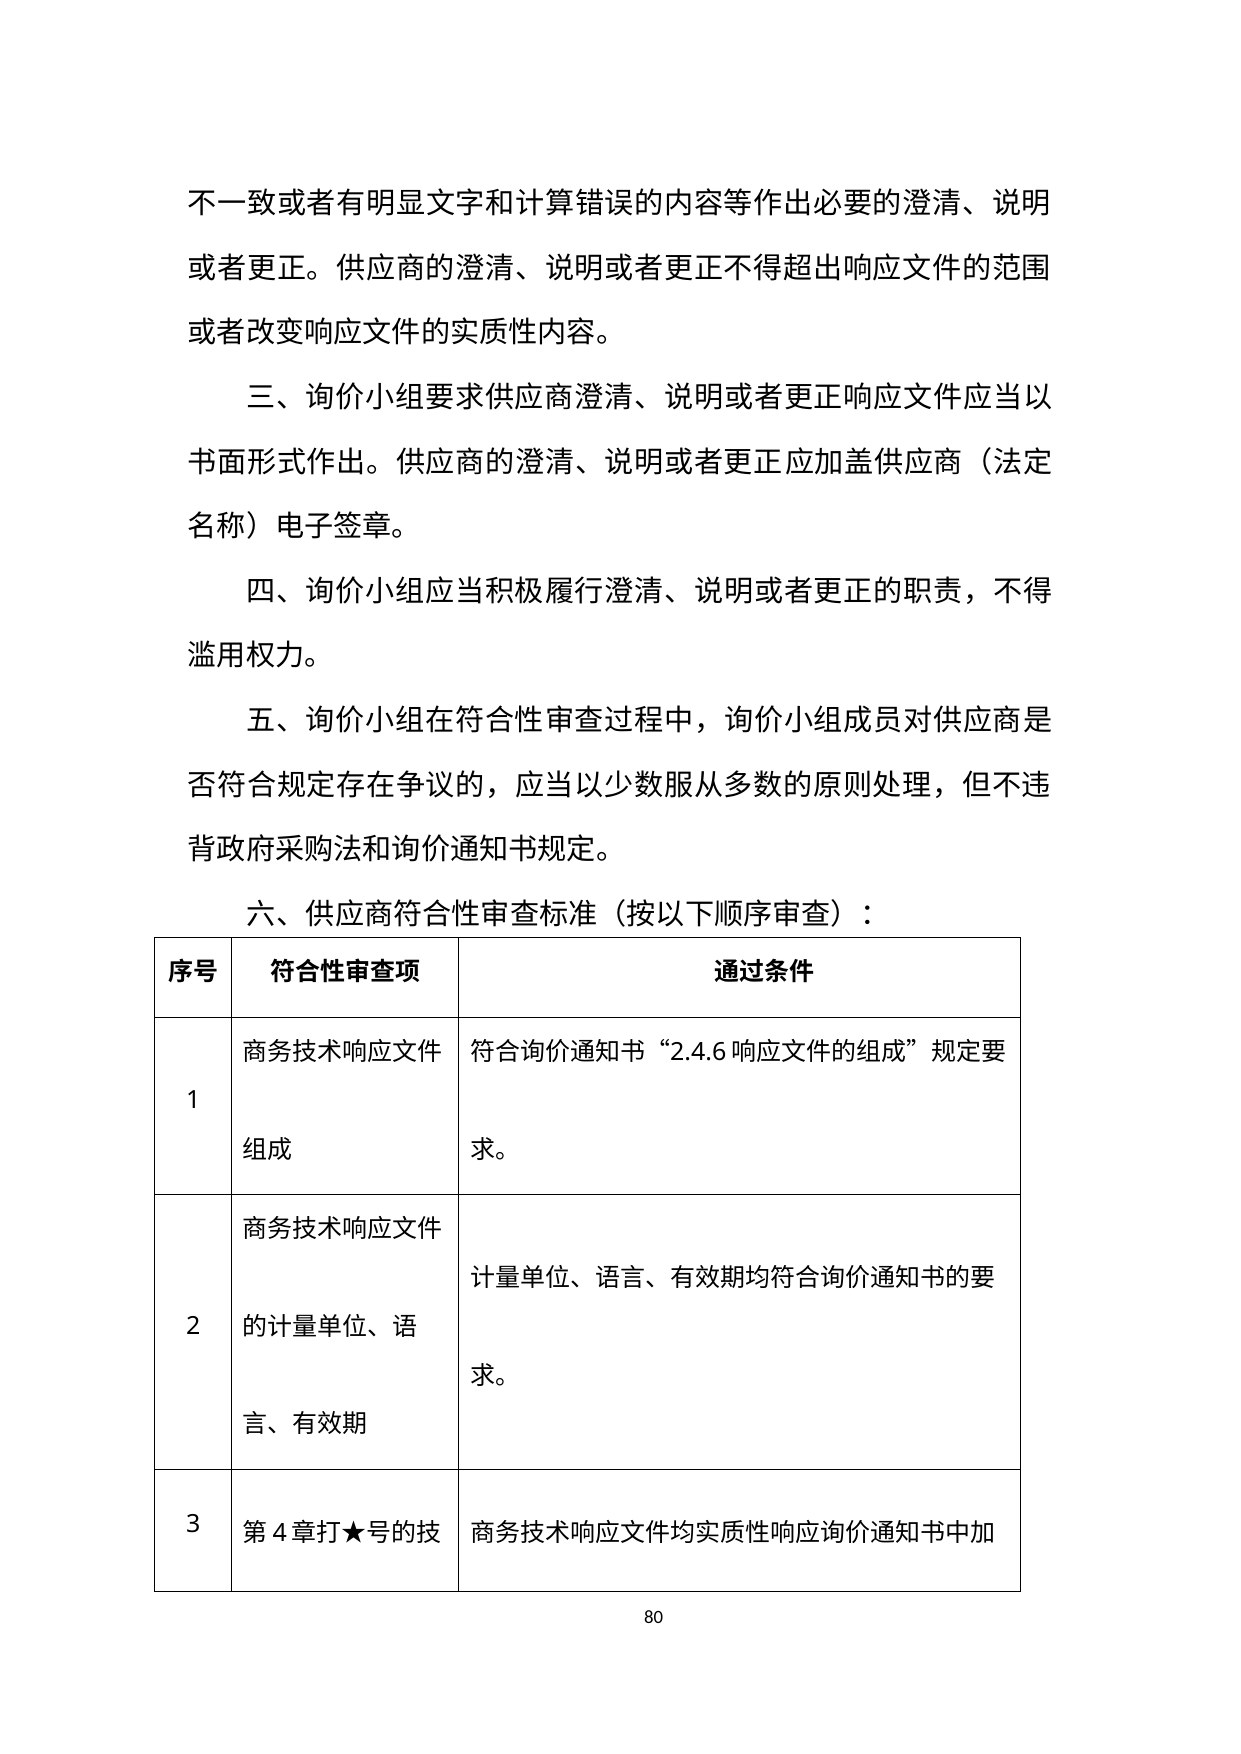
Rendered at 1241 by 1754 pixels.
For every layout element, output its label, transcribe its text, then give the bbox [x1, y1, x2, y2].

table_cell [232, 1470, 458, 1591]
table_cell 商务技术响应文件组成 [232, 1018, 458, 1194]
table_cell 1 [155, 1018, 231, 1194]
list 询价小组要求供应商澄清、说明或者更正响应文件应当以书面形式作出。供应商的澄清、说明或者更正应加盖供应商（法定名称）电子签章。 [187, 356, 1053, 549]
table_cell 3 [155, 1470, 231, 1591]
list 询价小组应当积极履行澄清、说明或者更正的职责，不得滥用权力。 [187, 549, 1053, 679]
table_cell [459, 1470, 1020, 1591]
table_header 符合性审查项 [232, 938, 458, 1017]
table_cell 计量单位、语言、有效期均符合询价通知书的要求。 [459, 1195, 1020, 1469]
table_cell 2 [155, 1195, 231, 1469]
table_header 序号 [155, 938, 231, 1017]
table_cell 符合询价通知书“2.4.6响应文件的组成”规定要求。 [459, 1018, 1020, 1194]
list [187, 162, 1053, 356]
table_cell 商务技术响应文件的计量单位、语言、有效期 [232, 1195, 458, 1469]
list 供应商符合性审查标准（按以下顺序审查）： [187, 872, 1053, 937]
list 询价小组在符合性审查过程中，询价小组成员对供应商是否符合规定存在争议的，应当以少数服从多数的原则处理，但不违背政府采购法和询价通知书规定。 [187, 679, 1053, 872]
table_header 通过条件 [459, 938, 1020, 1017]
